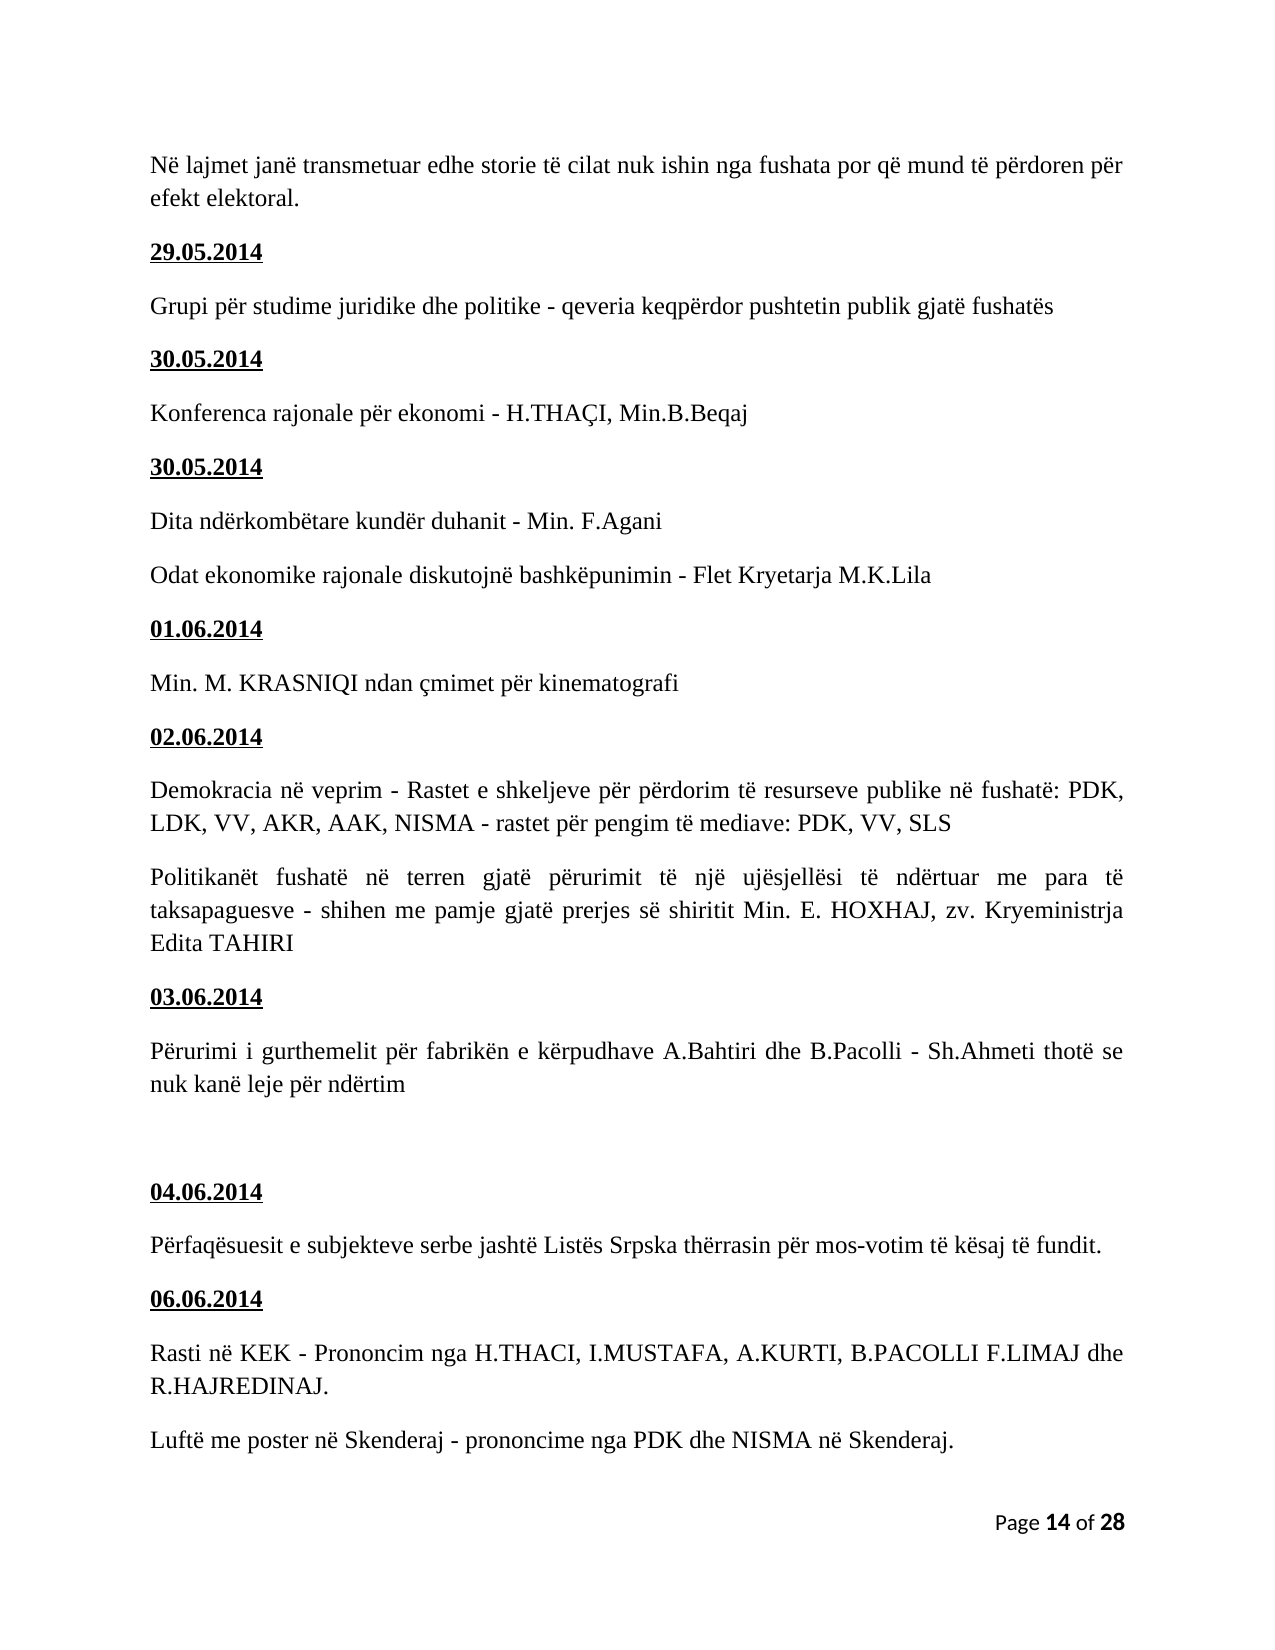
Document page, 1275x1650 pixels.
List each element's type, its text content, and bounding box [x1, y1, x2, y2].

text Dita ndërkombëtare kundër duhanit - Min. F.Agani [150, 506, 1125, 535]
text Odat ekonomike rajonale diskutojnë bashkëpunimin - Flet Kryetarja M.K.Lila [150, 560, 1125, 589]
text 30.05.2014 [150, 344, 1125, 373]
text Demokracia në veprim - Rastet e shkeljeve për përdorim të resurseve publike në fushatë: PDK, LDK, VV, AKR, AAK, NISMA - rastet për pengim të mediave: PDK, VV, SLS [150, 775, 1125, 837]
text 29.05.2014 [150, 237, 1125, 266]
text Grupi për studime juridike dhe politike - qeveria keqpërdor pushtetin publik gjatë fushatës [150, 291, 1125, 319]
text 04.06.2014 [150, 1177, 1125, 1206]
text Në lajmet janë transmetuar edhe storie të cilat nuk ishin nga fushata por që mund të përdoren për efekt elektoral. [150, 150, 1125, 212]
text Politikanët fushatë në terren gjatë përurimit të një ujësjellësi të ndërtuar me para të taksapaguesve - shihen me pamje gjatë prerjes së shiritit Min. E. HOXHAJ, zv. Kryeministrja Edita TAHIRI [150, 862, 1125, 957]
text Përfaqësuesit e subjekteve serbe jashtë Listës Srpska thërrasin për mos-votim të kësaj të fundit. [150, 1231, 1125, 1259]
text Rasti në KEK - Prononcim nga H.THACI, I.MUSTAFA, A.KURTI, B.PACOLLI F.LIMAJ dhe R.HAJREDINAJ. [150, 1338, 1125, 1400]
text Luftë me poster në Skenderaj - prononcime nga PDK dhe NISMA në Skenderaj. [150, 1425, 1125, 1454]
text 02.06.2014 [150, 722, 1125, 750]
text 30.05.2014 [150, 452, 1125, 481]
text Përurimi i gurthemelit për fabrikën e kërpudhave A.Bahtiri dhe B.Pacolli - Sh.Ahmeti thotë se nuk kanë leje për ndërtim [150, 1036, 1125, 1098]
text 01.06.2014 [150, 614, 1125, 643]
text Konferenca rajonale për ekonomi - H.THAÇI, Min.B.Beqaj [150, 398, 1125, 427]
text 06.06.2014 [150, 1284, 1125, 1313]
text 03.06.2014 [150, 982, 1125, 1011]
text Min. M. KRASNIQI ndan çmimet për kinematografi [150, 668, 1125, 696]
